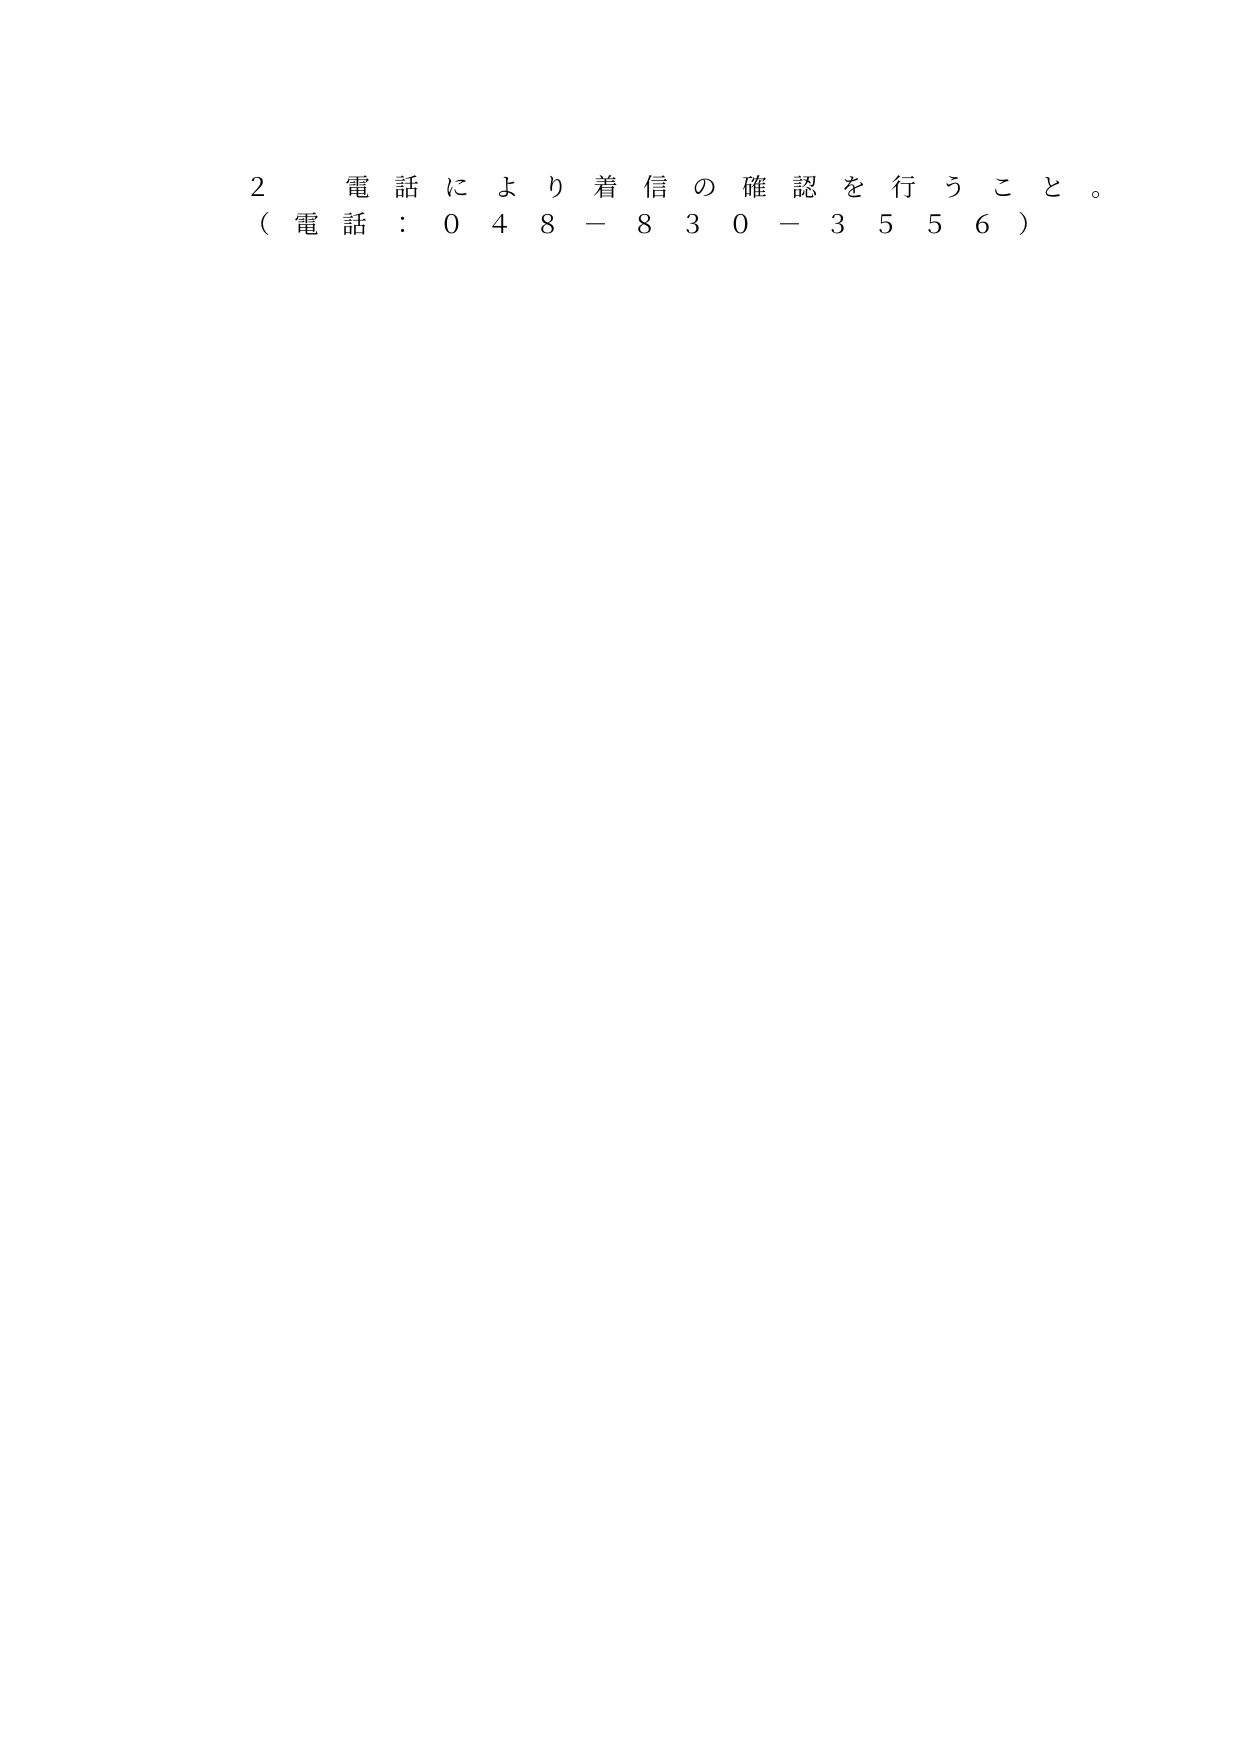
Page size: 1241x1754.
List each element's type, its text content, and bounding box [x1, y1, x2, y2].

text ２ 電話により着信の確認を行うこと。（電話：０４８－８３０－３５５６） [234, 167, 1091, 241]
